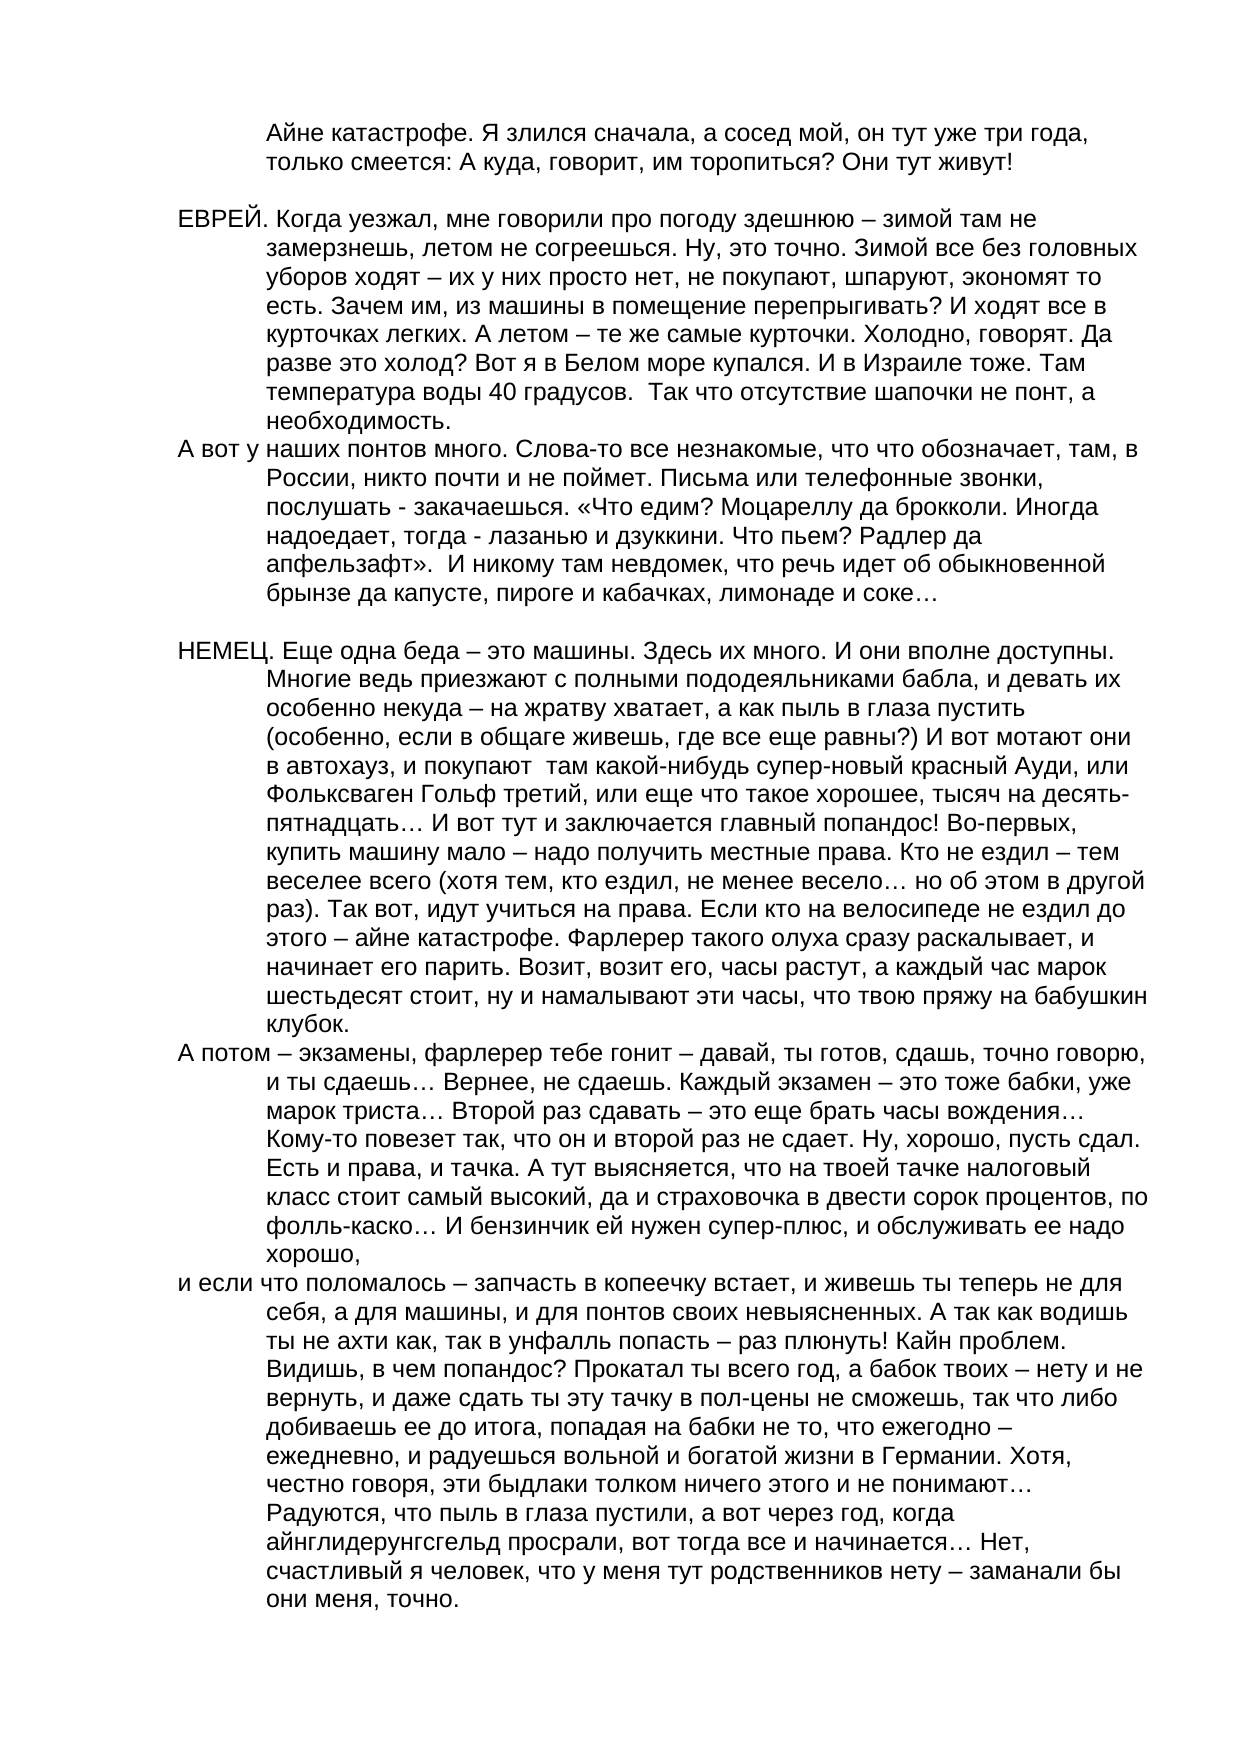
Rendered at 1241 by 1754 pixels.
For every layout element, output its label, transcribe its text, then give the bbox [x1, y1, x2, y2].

text НЕМЕЦ. Еще одна беда – это машины. Здесь их много. И они вполне доступны. Многие ведь приезжают с полными пододеяльниками бабла, и девать их особенно некуда – на жратву хватает, а как пыль в глаза пустить (особенно, если в общаге живешь, где все еще равны?) И вот мотают они в автохауз, и покупают там какой-нибудь супер-новый красный Ауди, или Фольксваген Гольф третий, или еще что такое хорошее, тысяч на десять-пятнадцать… И вот тут и заключается главный попандос! Во-первых, купить машину мало – надо получить местные права. Кто не ездил – тем веселее всего (хотя тем, кто ездил, не менее весело… но об этом в другой раз). Так вот, идут учиться на права. Если кто на велосипеде не ездил до этого – айне катастрофе. Фарлерер такого олуха сразу раскалывает, и начинает его парить. Возит, возит его, часы растут, а каждый час марок шестьдесят стоит, ну и намалывают эти часы, что твою пряжу на бабушкин клубок. [177, 636, 1152, 1038]
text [177, 118, 1152, 176]
text и если что поломалось – запчасть в копеечку встает, и живешь ты теперь не для себя, а для машины, и для понтов своих невыясненных. А так как водишь ты не ахти как, так в унфалль попасть – раз плюнуть! Кайн проблем. Видишь, в чем попандос? Прокатал ты всего год, а бабок твоих – нету и не вернуть, и даже сдать ты эту тачку в пол-цены не сможешь, так что либо добиваешь ее до итога, попадая на бабки не то, что ежегодно – ежедневно, и радуешься вольной и богатой жизни в Германии. Хотя, честно говоря, эти быдлаки толком ничего этого и не понимают… Радуются, что пыль в глаза пустили, а вот через год, когда айнглидерунгсгельд просрали, вот тогда все и начинается… Нет, счастливый я человек, что у меня тут родственников нету – заманали бы они меня, точно. [177, 1268, 1152, 1613]
text А потом – экзамены, фарлерер тебе гонит – давай, ты готов, сдашь, точно говорю, и ты сдаешь… Вернее, не сдаешь. Каждый экзамен – это тоже бабки, уже марок триста… Второй раз сдавать – это еще брать часы вождения… Кому-то повезет так, что он и второй раз не сдает. Ну, хорошо, пусть сдал. Есть и права, и тачка. А тут выясняется, что на твоей тачке налоговый класс стоит самый высокий, да и страховочка в двести сорок процентов, по фолль-каско… И бензинчик ей нужен супер-плюс, и обслуживать ее надо хорошо, [177, 1038, 1152, 1268]
text А вот у наших понтов много. Слова-то все незнакомые, что что обозначает, там, в России, никто почти и не поймет. Письма или телефонные звонки, послушать - закачаешься. «Что едим? Моцареллу да брокколи. Иногда надоедает, тогда - лазанью и дзуккини. Что пьем? Радлер да апфельзафт». И никому там невдомек, что речь идет об обыкновенной брынзе да капусте, пироге и кабачках, лимонаде и соке… [177, 434, 1152, 607]
text ЕВРЕЙ. Когда уезжал, мне говорили про погоду здешнюю – зимой там не замерзнешь, летом не согреешься. Ну, это точно. Зимой все без головных уборов ходят – их у них просто нет, не покупают, шпаруют, экономят то есть. Зачем им, из машины в помещение перепрыгивать? И ходят все в курточках легких. А летом – те же самые курточки. Холодно, говорят. Да разве это холод? Вот я в Белом море купался. И в Израиле тоже. Там температура воды 40 градусов. Так что отсутствие шапочки не понт, а необходимость. [177, 204, 1152, 434]
